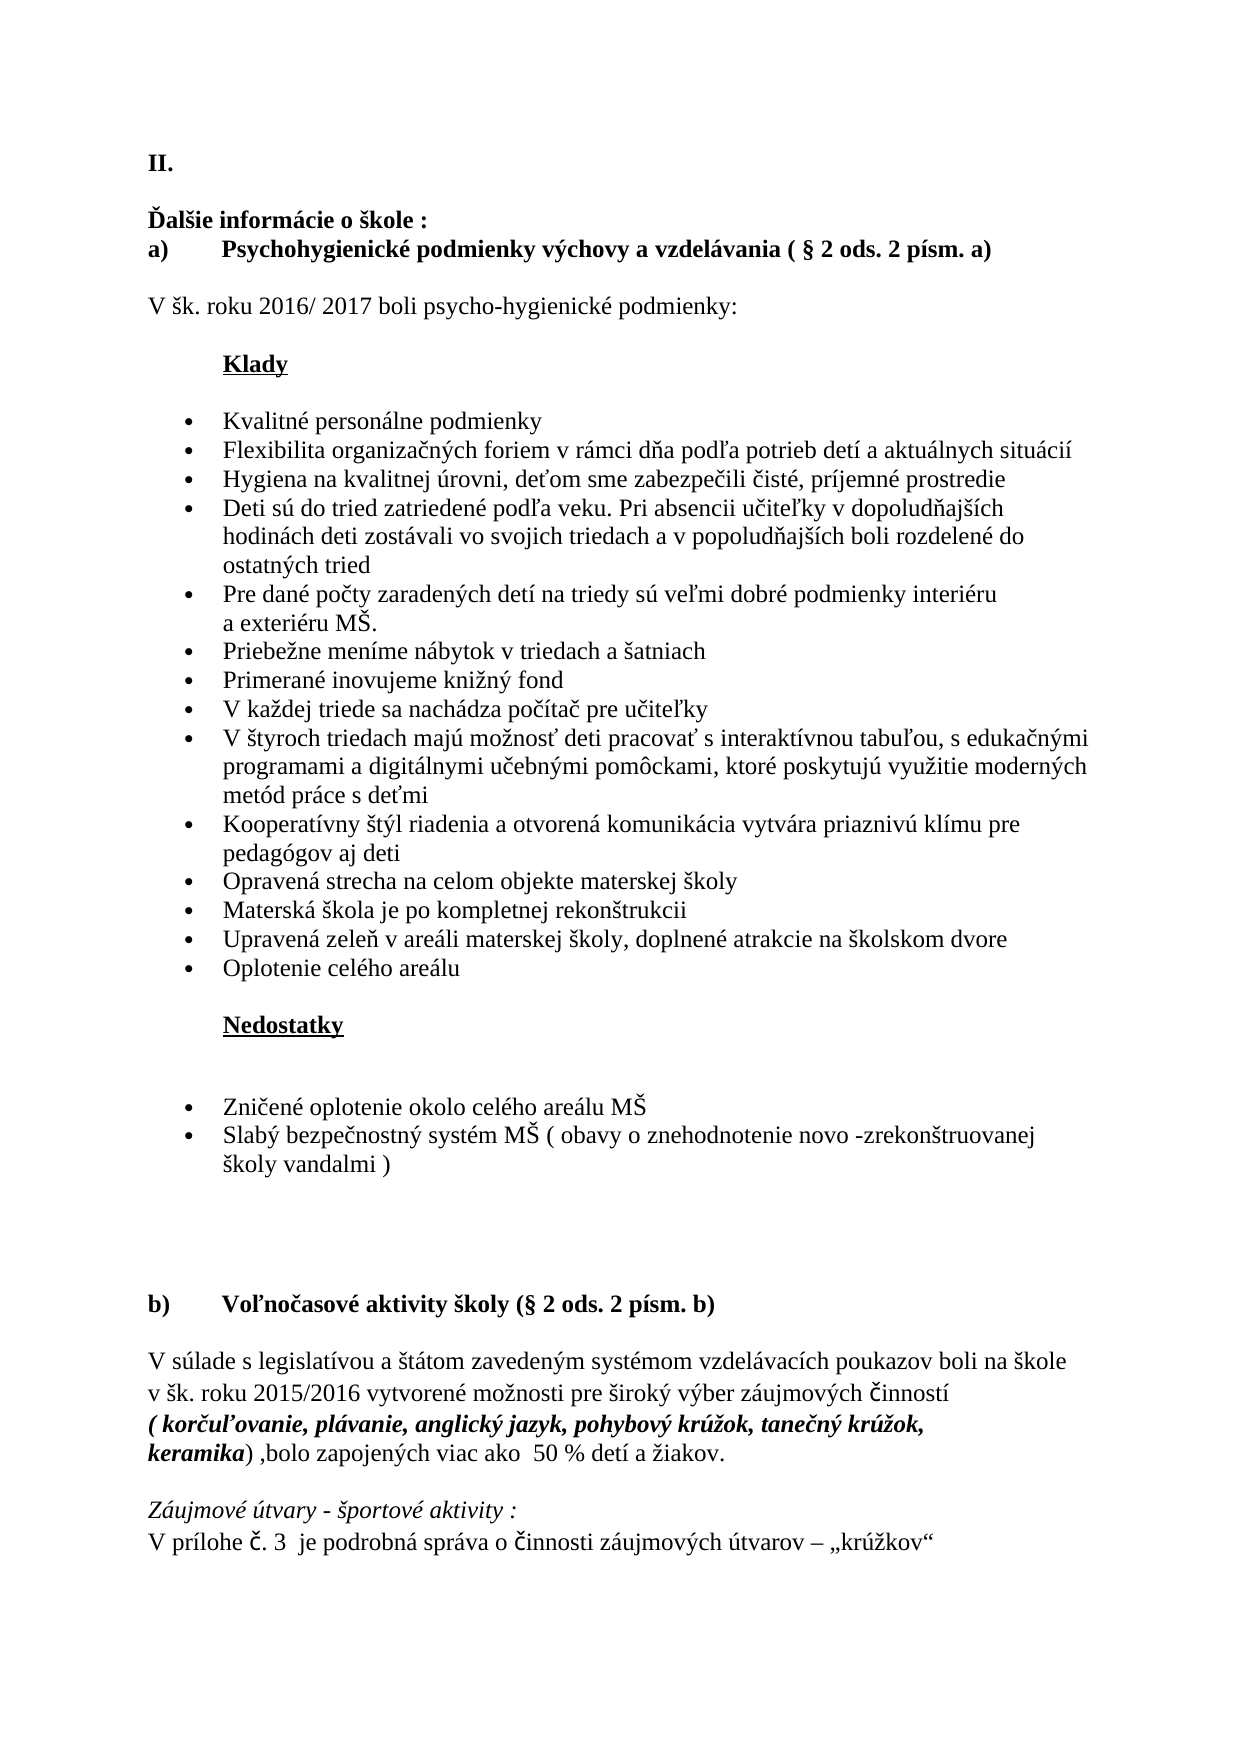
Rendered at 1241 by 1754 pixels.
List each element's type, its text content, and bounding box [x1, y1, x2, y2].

list Kooperatívny štýl riadenia a otvorená komunikácia vytvára priaznivú klímu pre pedagógov aj deti [185, 809, 1093, 866]
list V každej triede sa nachádza počítač pre učiteľky [185, 694, 1093, 723]
text b) Voľnočasové aktivity školy (§ 2 ods. 2 písm. b) [148, 1289, 1093, 1317]
text ( korčuľovanie, plávanie, anglický jazyk, pohybový krúžok, tanečný krúžok, keramika) ,bolo zapojených viac ako 50 % detí a žiakov. [148, 1409, 1093, 1466]
list Priebežne meníme nábytok v triedach a šatniach [185, 636, 1093, 665]
list Upravená zeleň v areáli materskej školy, doplnené atrakcie na školskom dvore [185, 924, 1093, 953]
list V štyroch triedach majú možnosť deti pracovať s interaktívnou tabuľou, s edukačnými programami a digitálnymi učebnými pomôckami, ktoré poskytujú využitie moderných metód práce s deťmi [185, 723, 1093, 809]
list Oplotenie celého areálu [185, 953, 1093, 981]
list Pre dané počty zaradených detí na triedy sú veľmi dobré podmienky interiéru a exteriéru MŠ. [185, 579, 1093, 636]
text Ďalšie informácie o škole : [148, 205, 1093, 234]
text V prílohe č. 3 je podrobná správa o činnosti záujmových útvarov – „krúžkov“ [148, 1524, 1093, 1558]
text II. [148, 148, 1093, 176]
list Materská škola je po kompletnej rekonštrukcii [185, 895, 1093, 924]
text V šk. roku 2016/ 2017 boli psycho-hygienické podmienky: [148, 291, 1093, 320]
list Opravená strecha na celom objekte materskej školy [185, 866, 1093, 895]
text a) Psychohygienické podmienky výchovy a vzdelávania ( § 2 ods. 2 písm. a) [148, 234, 1093, 263]
list Flexibilita organizačných foriem v rámci dňa podľa potrieb detí a aktuálnych situácií [185, 435, 1093, 464]
text v šk. roku 2015/2016 vytvorené možnosti pre široký výber záujmových činností [148, 1375, 1093, 1409]
text V súlade s legislatívou a štátom zavedeným systémom vzdelávacích poukazov boli na škole [148, 1346, 1093, 1375]
list Deti sú do tried zatriedené podľa veku. Pri absencii učiteľky v dopoludňajších hodinách deti zostávali vo svojich triedach a v popoludňajších boli rozdelené do ostatných tried [185, 493, 1093, 579]
list Zničené oplotenie okolo celého areálu MŠ [185, 1092, 1093, 1121]
list Primerané inovujeme knižný fond [185, 665, 1093, 694]
text Klady [223, 349, 1093, 378]
list Hygiena na kvalitnej úrovni, deťom sme zabezpečili čisté, príjemné prostredie [185, 464, 1093, 493]
text Záujmové útvary - športové aktivity : [148, 1495, 1093, 1524]
text Nedostatky [223, 1010, 1093, 1039]
list Kvalitné personálne podmienky [185, 406, 1093, 435]
list Slabý bezpečnostný systém MŠ ( obavy o znehodnotenie novo -zrekonštruovanej školy vandalmi ) [185, 1121, 1093, 1178]
